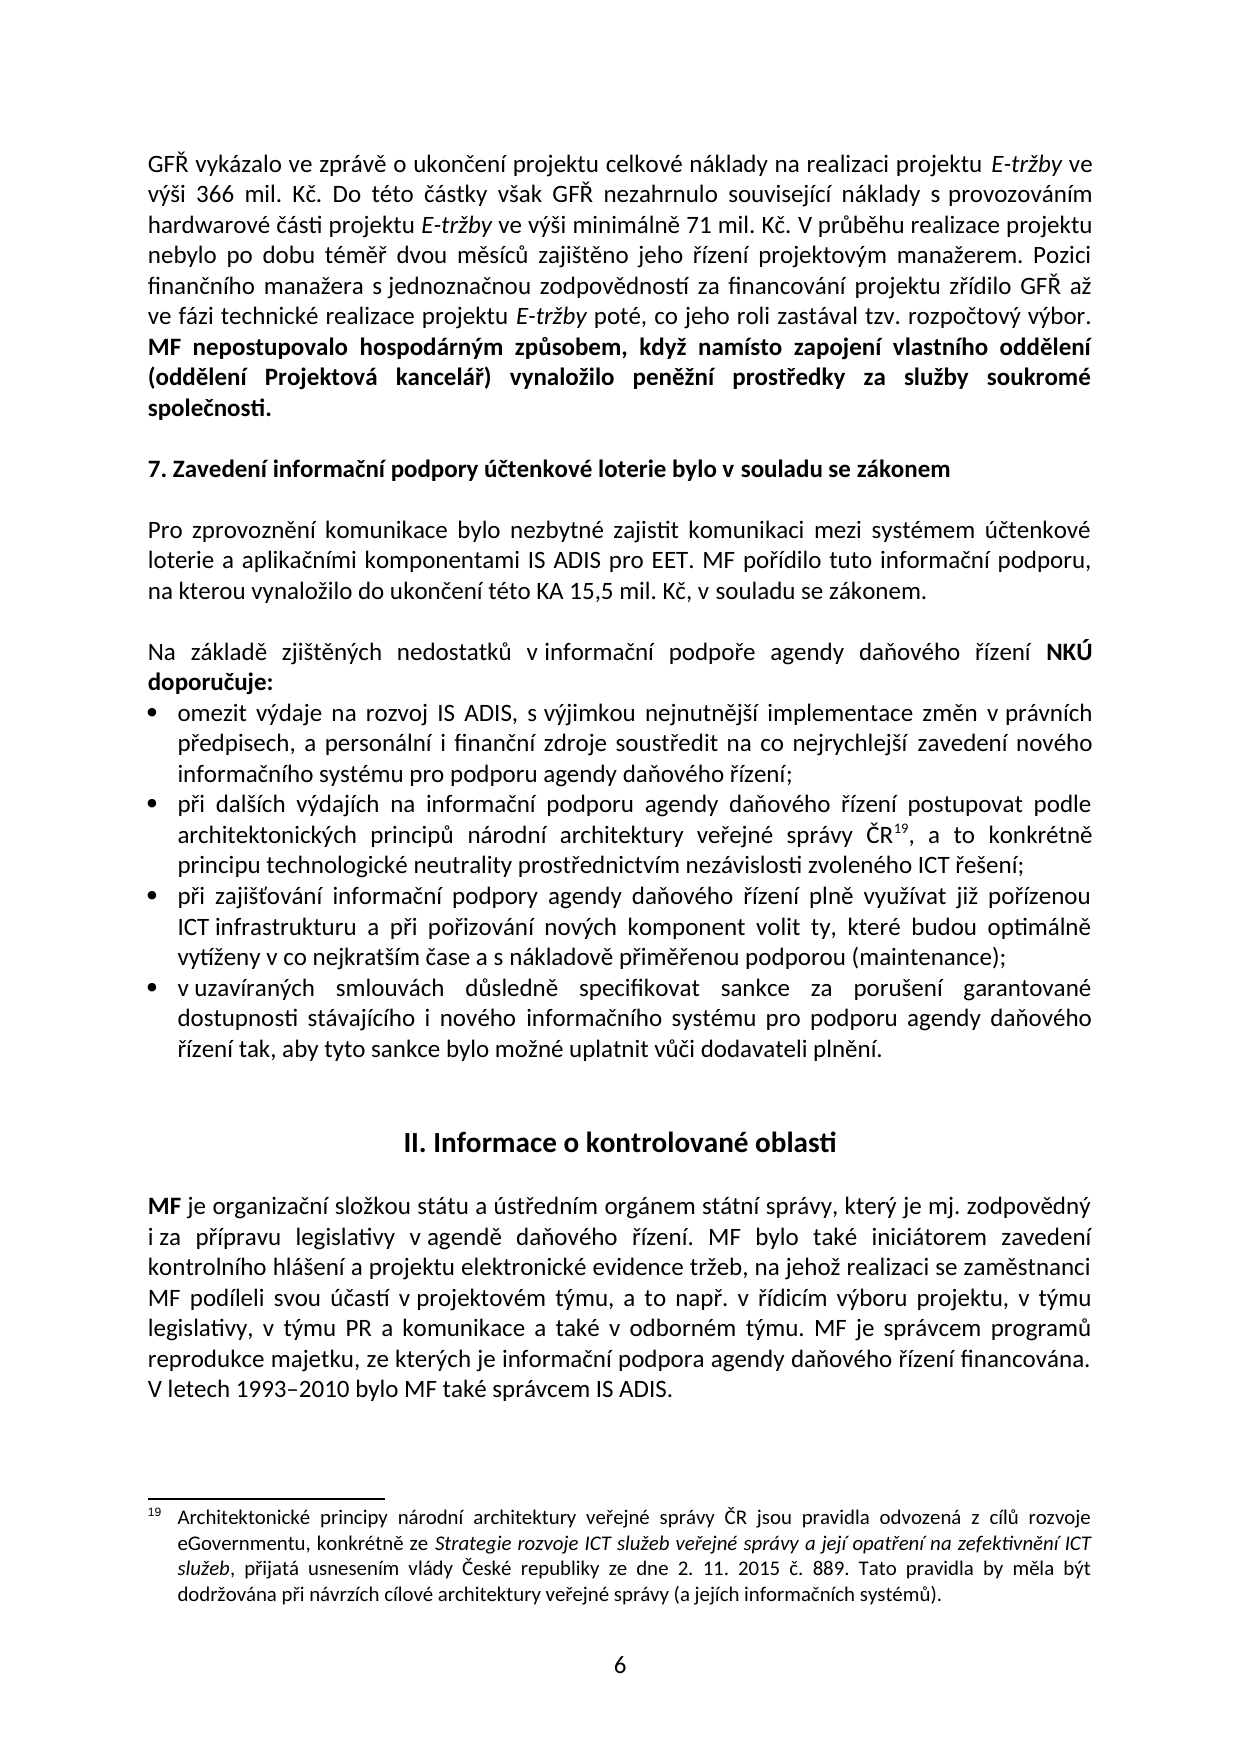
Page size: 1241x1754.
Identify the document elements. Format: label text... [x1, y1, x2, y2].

subtitle II. Informace o kontrolované oblasti [148, 1124, 1092, 1160]
list omezit výdaje na rozvoj IS ADIS, s výjimkou nejnutnější implementace změn v právních předpisech, a personální i finanční zdroje soustředit na co nejrychlejší zavedení nového informačního systému pro podporu agendy daňového řízení; [148, 697, 1092, 789]
list při zajišťování informační podpory agendy daňového řízení plně využívat již pořízenou ICT infrastrukturu a při pořizování nových komponent volit ty, které budou optimálně vytíženy v co nejkratším čase a s nákladově přiměřenou podporou (maintenance); [148, 880, 1092, 972]
text 7. Zavedení informační podpory účtenkové loterie bylo v souladu se zákonem [148, 453, 1092, 483]
list v uzavíraných smlouvách důsledně specifikovat sankce za porušení garantované dostupnosti stávajícího i nového informačního systému pro podporu agendy daňového řízení tak, aby tyto sankce bylo možné uplatnit vůči dodavateli plnění. [148, 972, 1092, 1063]
text Na základě zjištěných nedostatků v informační podpoře agendy daňového řízení NKÚ doporučuje: [148, 636, 1092, 697]
text Pro zprovoznění komunikace bylo nezbytné zajistit komunikaci mezi systémem účtenkové loterie a aplikačními komponentami IS ADIS pro EET. MF pořídilo tuto informační podporu, na kterou vynaložilo do ukončení této KA 15,5 mil. Kč, v souladu se zákonem. [148, 514, 1092, 606]
text MF je organizační složkou státu a ústředním orgánem státní správy, který je mj. zodpovědný i za přípravu legislativy v agendě daňového řízení. MF bylo také iniciátorem zavedení kontrolního hlášení a projektu elektronické evidence tržeb, na jehož realizaci se zaměstnanci MF podíleli svou účastí v projektovém týmu, a to např. v řídicím výboru projektu, v týmu legislativy, v týmu PR a komunikace a také v odborném týmu. MF je správcem programů reprodukce majetku, ze kterých je informační podpora agendy daňového řízení financována. V letech 1993–2010 bylo MF také správcem IS ADIS. [148, 1191, 1092, 1404]
text GFŘ vykázalo ve zprávě o ukončení projektu celkové náklady na realizaci projektu E-tržby ve výši 366 mil. Kč. Do této částky však GFŘ nezahrnulo související náklady s provozováním hardwarové části projektu E-tržby ve výši minimálně 71 mil. Kč. V průběhu realizace projektu nebylo po dobu téměř dvou měsíců zajištěno jeho řízení projektovým manažerem. Pozici finančního manažera s jednoznačnou zodpovědností za financování projektu zřídilo GFŘ až ve fázi technické realizace projektu E-tržby poté, co jeho roli zastával tzv. rozpočtový výbor. MF nepostupovalo hospodárným způsobem, když namísto zapojení vlastního oddělení (oddělení Projektová kancelář) vynaložilo peněžní prostředky za služby soukromé společnosti. [148, 148, 1092, 422]
list při dalších výdajích na informační podporu agendy daňového řízení postupovat podle architektonických principů národní architektury veřejné správy ČR, a to konkrétně principu technologické neutrality prostřednictvím nezávislosti zvoleného ICT řešení; [148, 789, 1092, 880]
